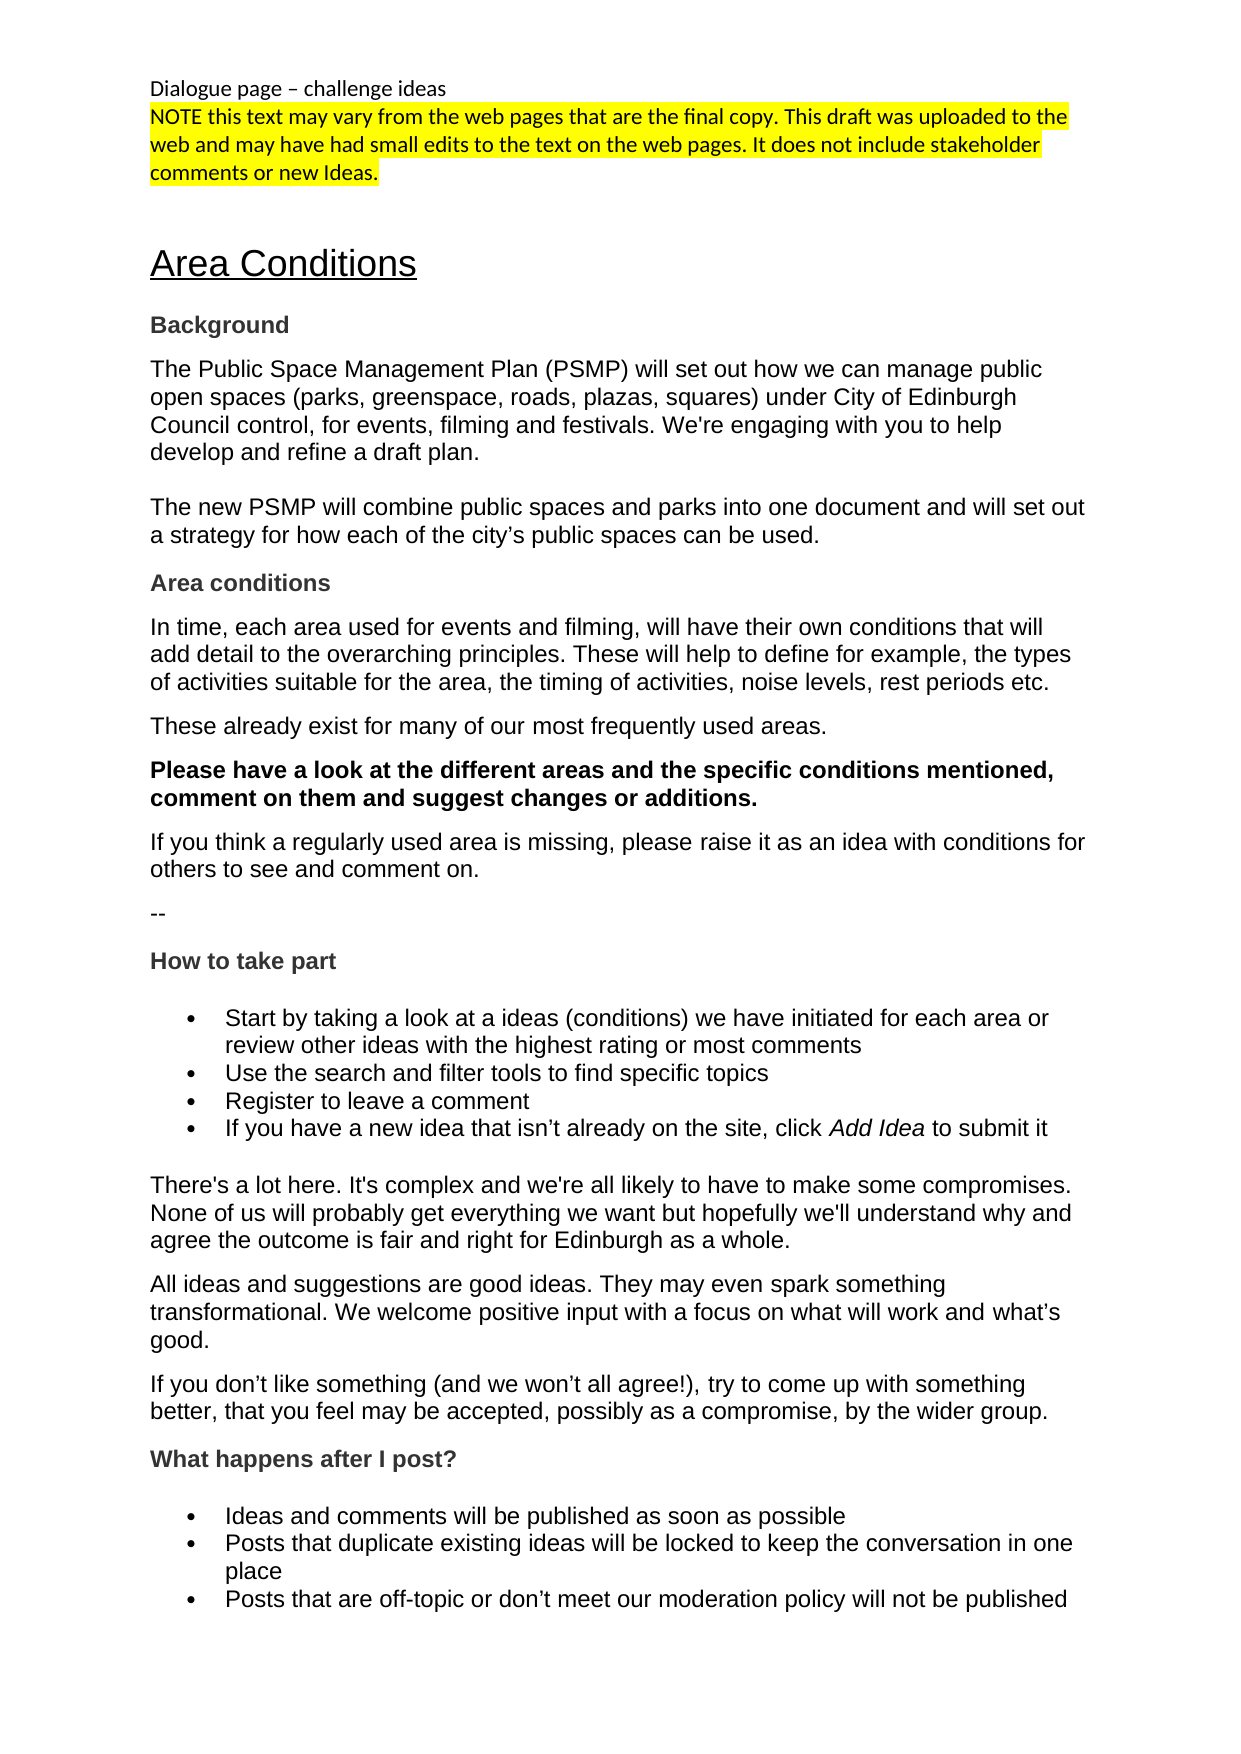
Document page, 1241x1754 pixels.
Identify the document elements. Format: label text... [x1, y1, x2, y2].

text Area conditions [150, 565, 1090, 596]
text Please have a look at the different areas and the specific conditions mentioned, comment on them and suggest changes or additions. [150, 756, 1090, 811]
list Posts that duplicate existing ideas will be locked to keep the conversation in one place [187, 1529, 1090, 1584]
list Register to leave a comment [187, 1087, 1090, 1114]
text There's a lot here. It's complex and we're all likely to have to make some compromises. None of us will probably get everything we want but hopefully we'll understand why and agree the outcome is fair and right for Edinburgh as a whole. [150, 1171, 1090, 1254]
list Ideas and comments will be published as soon as possible [187, 1502, 1090, 1529]
text What happens after I post? [150, 1441, 1090, 1472]
text Background [150, 308, 1090, 339]
subtitle Area Conditions [150, 237, 1090, 284]
text If you don’t like something (and we won’t all agree!), try to come up with something better, that you feel may be accepted, possibly as a compromise, by the wider group. [150, 1369, 1090, 1425]
text How to take part [150, 943, 1090, 975]
text If you think a regularly used area is missing, please raise it as an idea with conditions for others to see and comment on. [150, 828, 1090, 883]
list If you have a new idea that isn’t already on the site, click Add Idea to submit it [187, 1114, 1090, 1142]
text In time, each area used for events and filming, will have their own conditions that will add detail to the overarching principles. These will help to define for example, the types of activities suitable for the area, the timing of activities, noise levels, rest periods etc. [150, 613, 1090, 696]
list Posts that are off-topic or don’t meet our moderation policy will not be published [187, 1584, 1090, 1612]
list Start by taking a look at a ideas (conditions) we have initiated for each area or review other ideas with the highest rating or most comments [187, 1004, 1090, 1059]
list Use the search and filter tools to find specific topics [187, 1059, 1090, 1087]
text These already exist for many of our most frequently used areas. [150, 712, 1090, 739]
text -- [150, 899, 1090, 927]
text All ideas and suggestions are good ideas. They may even spark something transformational. We welcome positive input with a focus on what will work and what’s good. [150, 1270, 1090, 1353]
text The Public Space Management Plan (PSMP) will set out how we can manage public open spaces (parks, greenspace, roads, plazas, squares) under City of Edinburgh Council control, for events, filming and festivals. We're engaging with you to help develop and refine a draft plan. The new PSMP will combine public spaces and parks into one document and will set out a strategy for how each of the city’s public spaces can be used. [150, 355, 1090, 548]
